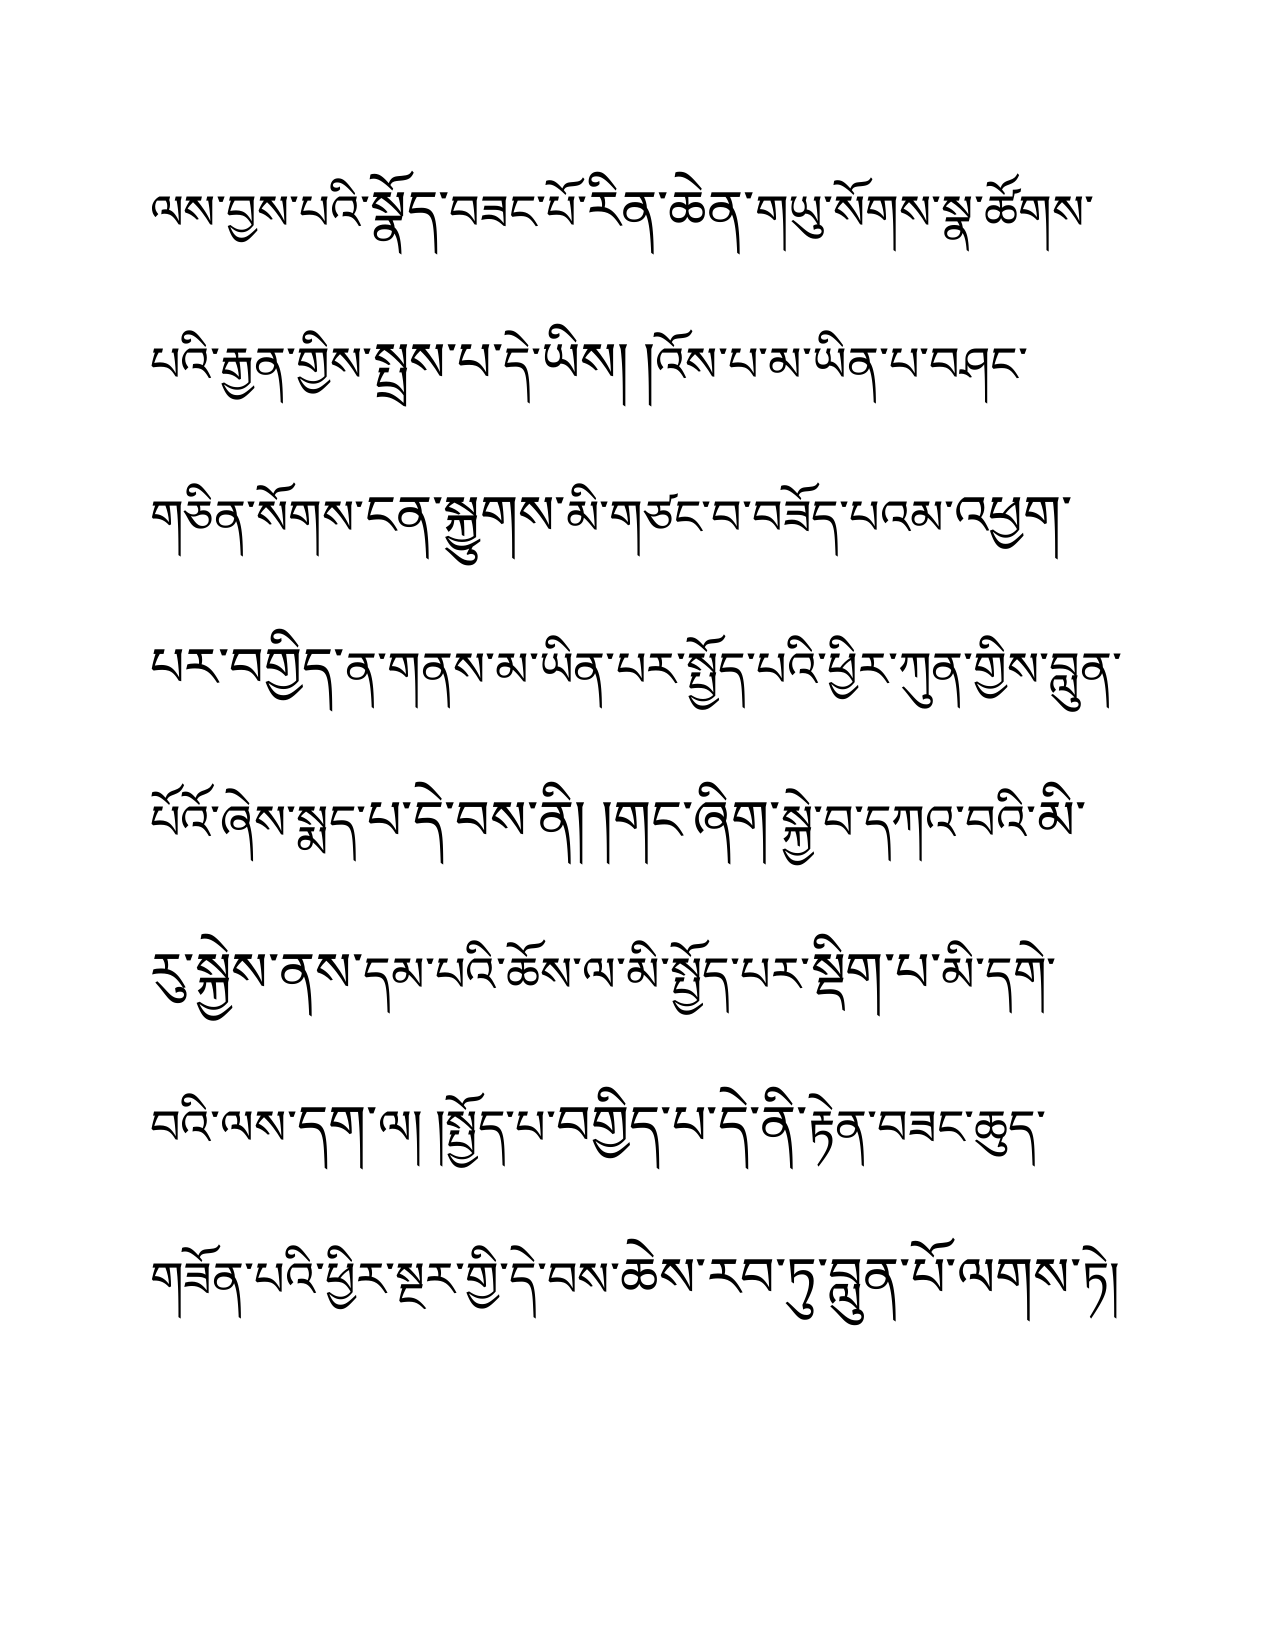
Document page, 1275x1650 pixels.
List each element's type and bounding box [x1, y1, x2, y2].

text [150, 150, 1125, 1370]
